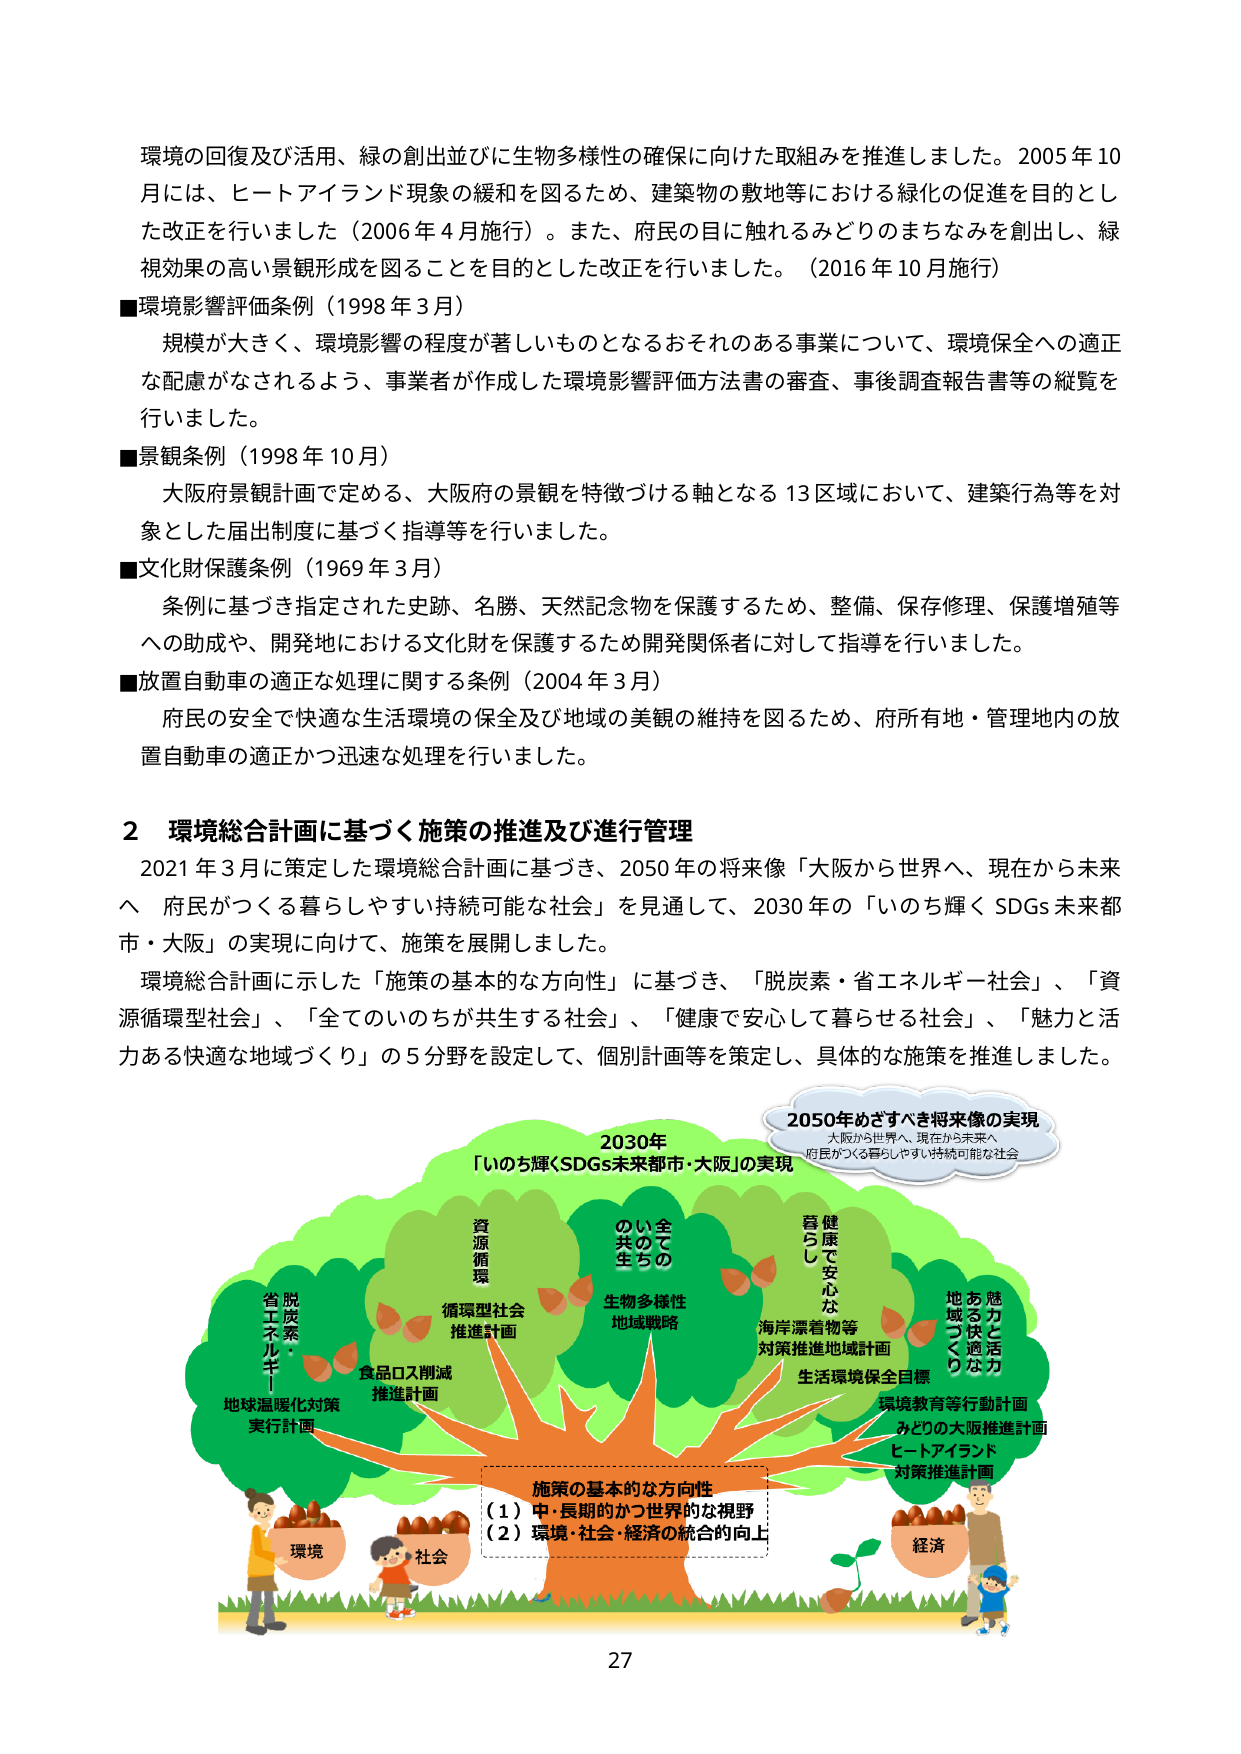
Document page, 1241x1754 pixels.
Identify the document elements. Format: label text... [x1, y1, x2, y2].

picture [179, 1070, 1079, 1637]
text ２ 環境総合計画に基づく施策の推進及び進行管理 [118, 811, 1122, 848]
text ■景観条例（1998年10月） [118, 436, 1122, 473]
text ■放置自動車の適正な処理に関する条例（2004年3月） [118, 661, 1122, 698]
text ■環境影響評価条例（1998年3月） [118, 286, 1122, 323]
text 府民の安全で快適な生活環境の保全及び地域の美観の維持を図るため、府所有地・管理地内の放置自動車の適正かつ迅速な処理を行いました。 [140, 698, 1122, 773]
text 規模が大きく、環境影響の程度が著しいものとなるおそれのある事業について、環境保全への適正な配慮がなされるよう、事業者が作成した環境影響評価方法書の審査、事後調査報告書等の縦覧を行いました。 [140, 323, 1122, 436]
text 条例に基づき指定された史跡、名勝、天然記念物を保護するため、整備、保存修理、保護増殖等への助成や、開発地における文化財を保護するため開発関係者に対して指導を行いました。 [140, 586, 1122, 661]
text 環境総合計画に示した「施策の基本的な方向性」に基づき、「脱炭素・省エネルギー社会」、「資源循環型社会」、「全てのいのちが共生する社会」、「健康で安心して暮らせる社会」、「魅力と活力ある快適な地域づくり」の５分野を設定して、個別計画等を策定し、具体的な施策を推進しました。 [118, 961, 1122, 1073]
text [140, 136, 1122, 286]
text 2021年３月に策定した環境総合計画に基づき、2050年の将来像「大阪から世界へ、現在から未来へ 府民がつくる暮らしやすい持続可能な社会」を見通して、2030年の「いのち輝くSDGs未来都市・大阪」の実現に向けて、施策を展開しました。 [118, 848, 1122, 961]
text 大阪府景観計画で定める、大阪府の景観を特徴づける軸となる13区域において、建築行為等を対象とした届出制度に基づく指導等を行いました。 [140, 473, 1122, 548]
text ■文化財保護条例（1969年3月） [118, 548, 1122, 586]
